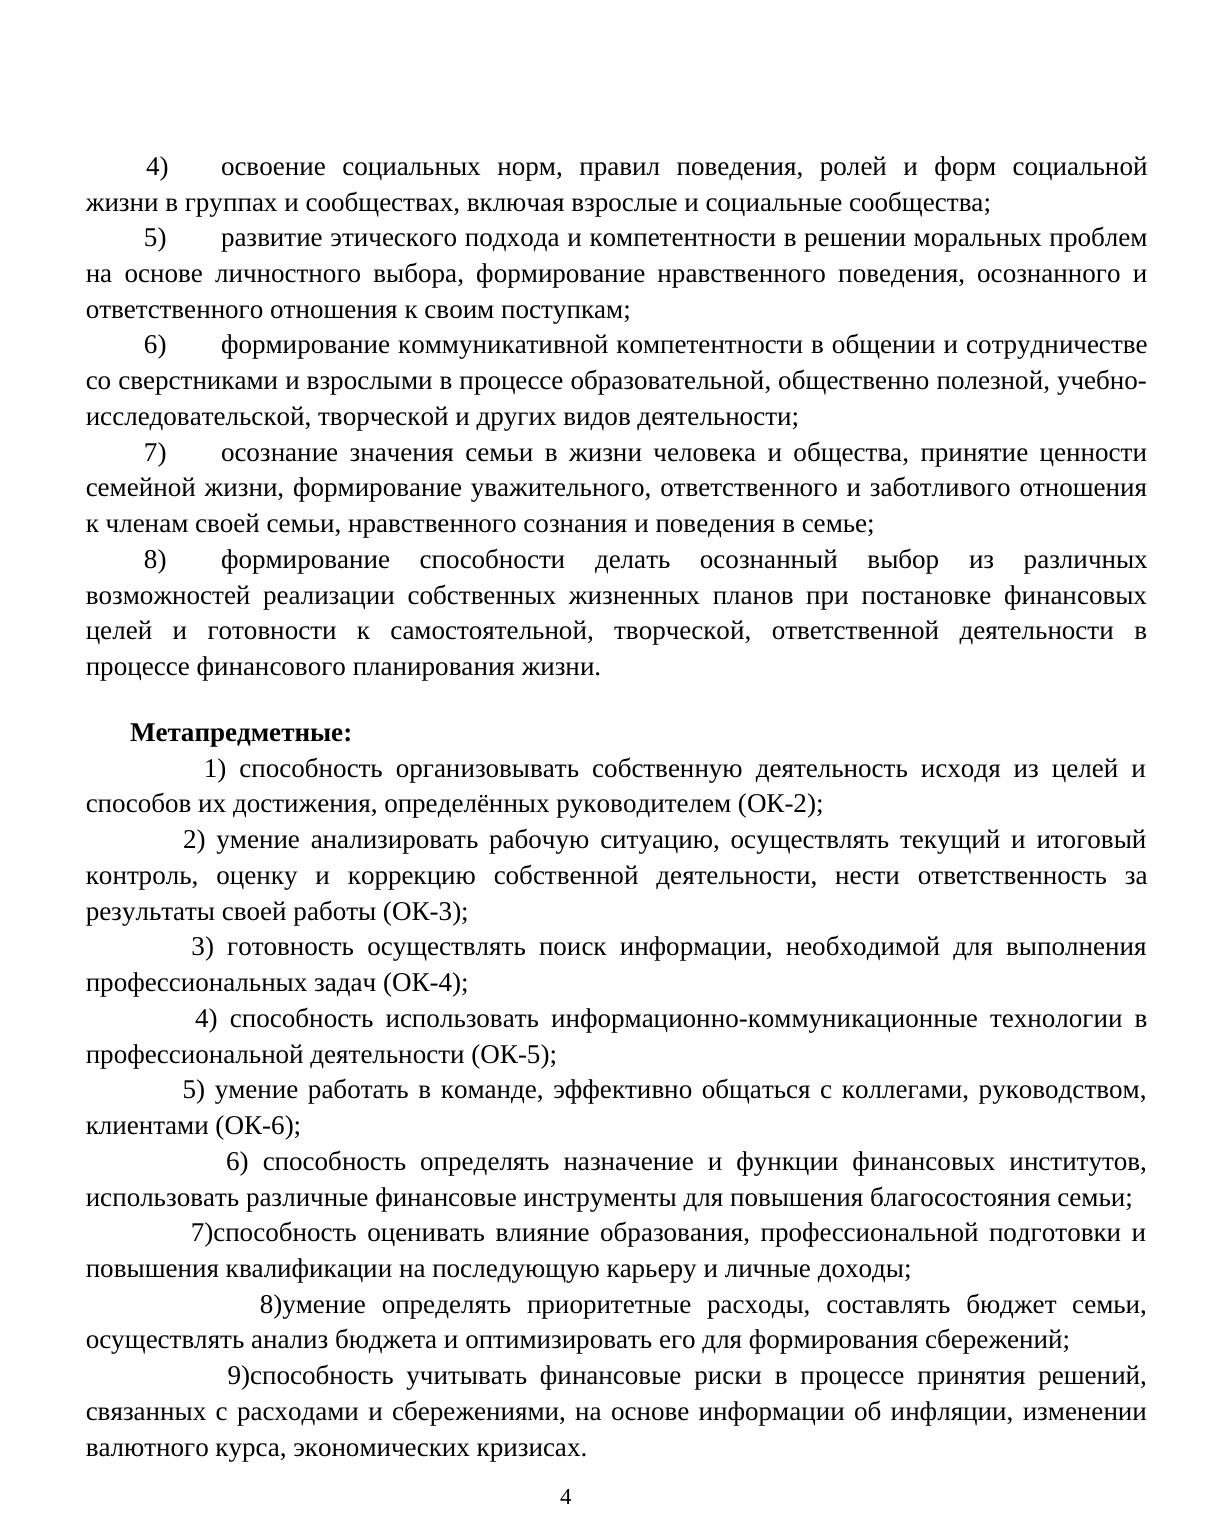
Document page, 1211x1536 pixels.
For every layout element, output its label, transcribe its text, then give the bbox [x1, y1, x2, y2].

text 4) способность использовать информационно-коммуникационные технологии в профессиональной деятельности (ОК-5); [86, 1002, 1149, 1069]
text 5) умение работать в команде, эффективно общаться с коллегами, руководством, клиентами (ОК-6); [86, 1073, 1149, 1140]
text 1) способность организовывать собственную деятельность исходя из целей и способов их достижения, определённых руководителем (ОК-2); [86, 752, 1149, 819]
text 2) умение анализировать рабочую ситуацию, осуществлять текущий и итоговый контроль, оценку и коррекцию собственной деятельности, нести ответственность за результаты своей работы (ОК-3); [86, 823, 1149, 926]
list формирование коммуникативной компетентности в общении и сотрудничестве со сверстниками и взрослыми в процессе образовательной, общественно полезной, учебно-исследовательской, творческой и других видов деятельности; [86, 329, 1149, 431]
list формирование способности делать осознанный выбор из различных возможностей реализации собственных жизненных планов при постановке финансовых целей и готовности к самостоятельной, творческой, ответственной деятельности в процессе финансового планирования жизни. [86, 543, 1149, 681]
list осознание значения семьи в жизни человека и общества, принятие ценности семейной жизни, формирование уважительного, ответственного и заботливого отношения к членам своей семьи, нравственного сознания и поведения в семье; [86, 436, 1149, 538]
text 7)способность оценивать влияние образования, профессиональной подготовки и повышения квалификации на последующую карьеру и личные доходы; [86, 1216, 1149, 1283]
text Метапредметные: [130, 716, 1055, 747]
text 6) способность определять назначение и функции финансовых институтов, использовать различные финансовые инструменты для повышения благосостояния семьи; [86, 1145, 1149, 1212]
list развитие этического подхода и компетентности в решении моральных проблем на основе личностного выбора, формирование нравственного поведения, осознанного и ответственного отношения к своим поступкам; [86, 221, 1149, 324]
text 9)способность учитывать финансовые риски в процессе принятия решений, связанных с расходами и сбережениями, на основе информации об инфляции, изменении валютного курса, экономических кризисах. [86, 1359, 1149, 1462]
list освоение социальных норм, правил поведения, ролей и форм социальной жизни в группах и сообществах, включая взрослые и социальные сообщества; [86, 150, 1149, 217]
text 8)умение определять приоритетные расходы, составлять бюджет семьи, осуществлять анализ бюджета и оптимизировать его для формирования сбережений; [86, 1288, 1149, 1355]
text 3) готовность осуществлять поиск информации, необходимой для выполнения профессиональных задач (ОК-4); [86, 931, 1149, 997]
